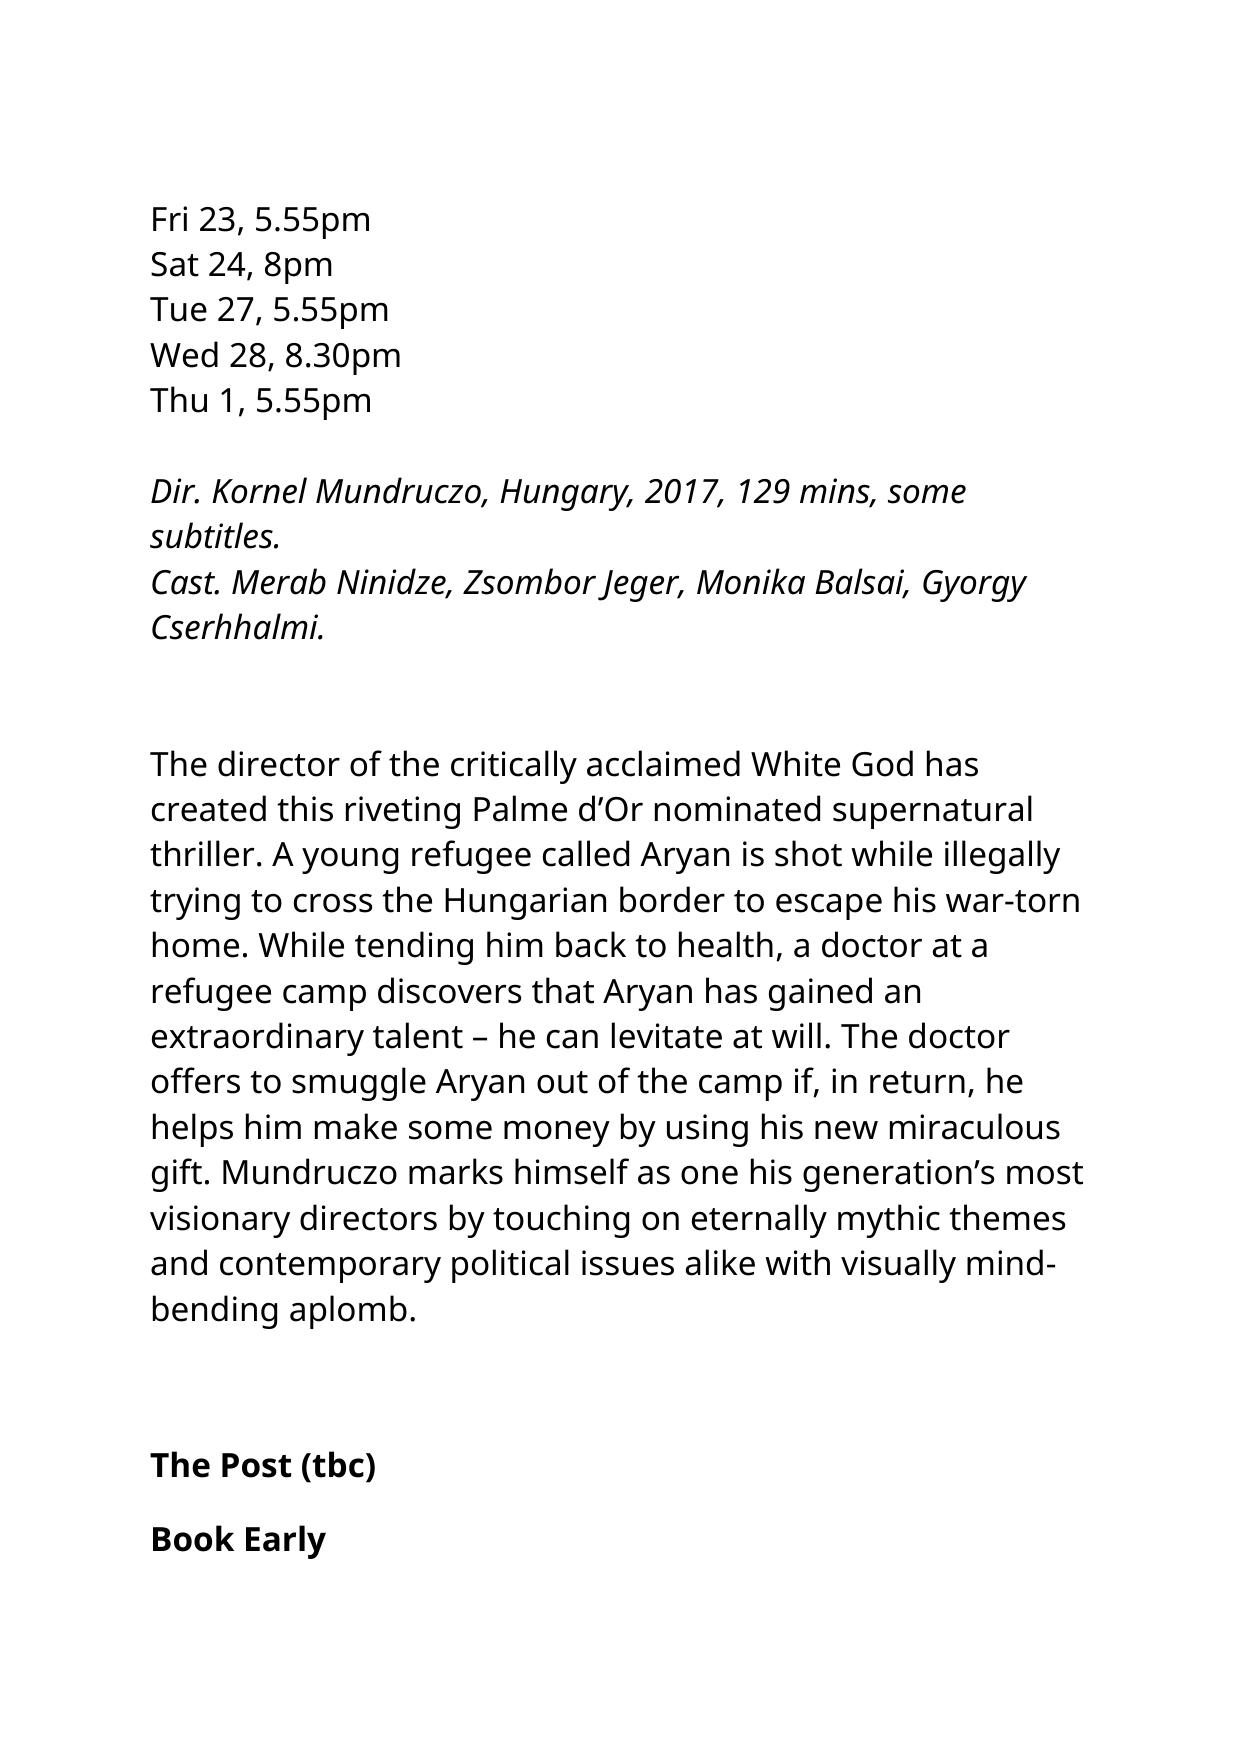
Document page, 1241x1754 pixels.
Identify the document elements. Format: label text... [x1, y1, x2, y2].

text The director of the critically acclaimed White God has created this riveting Palme d’Or nominated supernatural thriller. A young refugee called Aryan is shot while illegally trying to cross the Hungarian border to escape his war-torn home. While tending him back to health, a doctor at a refugee camp discovers that Aryan has gained an extraordinary talent – he can levitate at will. The doctor offers to smuggle Aryan out of the camp if, in return, he helps him make some money by using his new miraculous gift. Mundruczo marks himself as one his generation’s most visionary directors by touching on eternally mythic themes and contemporary political issues alike with visually mind-bending aplomb. [150, 740, 1090, 1331]
text Sat 24, 8pm [150, 241, 1090, 286]
text Dir. Kornel Mundruczo, Hungary, 2017, 129 mins, some subtitles. [150, 468, 1090, 559]
text Book Early [150, 1515, 1090, 1561]
text Cast. Merab Ninidze, Zsombor Jeger, Monika Balsai, Gyorgy Cserhhalmi. [150, 559, 1090, 649]
text The Post (tbc) [150, 1442, 1090, 1488]
text Tue 27, 5.55pm Wed 28, 8.30pm Thu 1, 5.55pm [150, 286, 1090, 422]
text Fri 23, 5.55pm [150, 195, 1090, 241]
